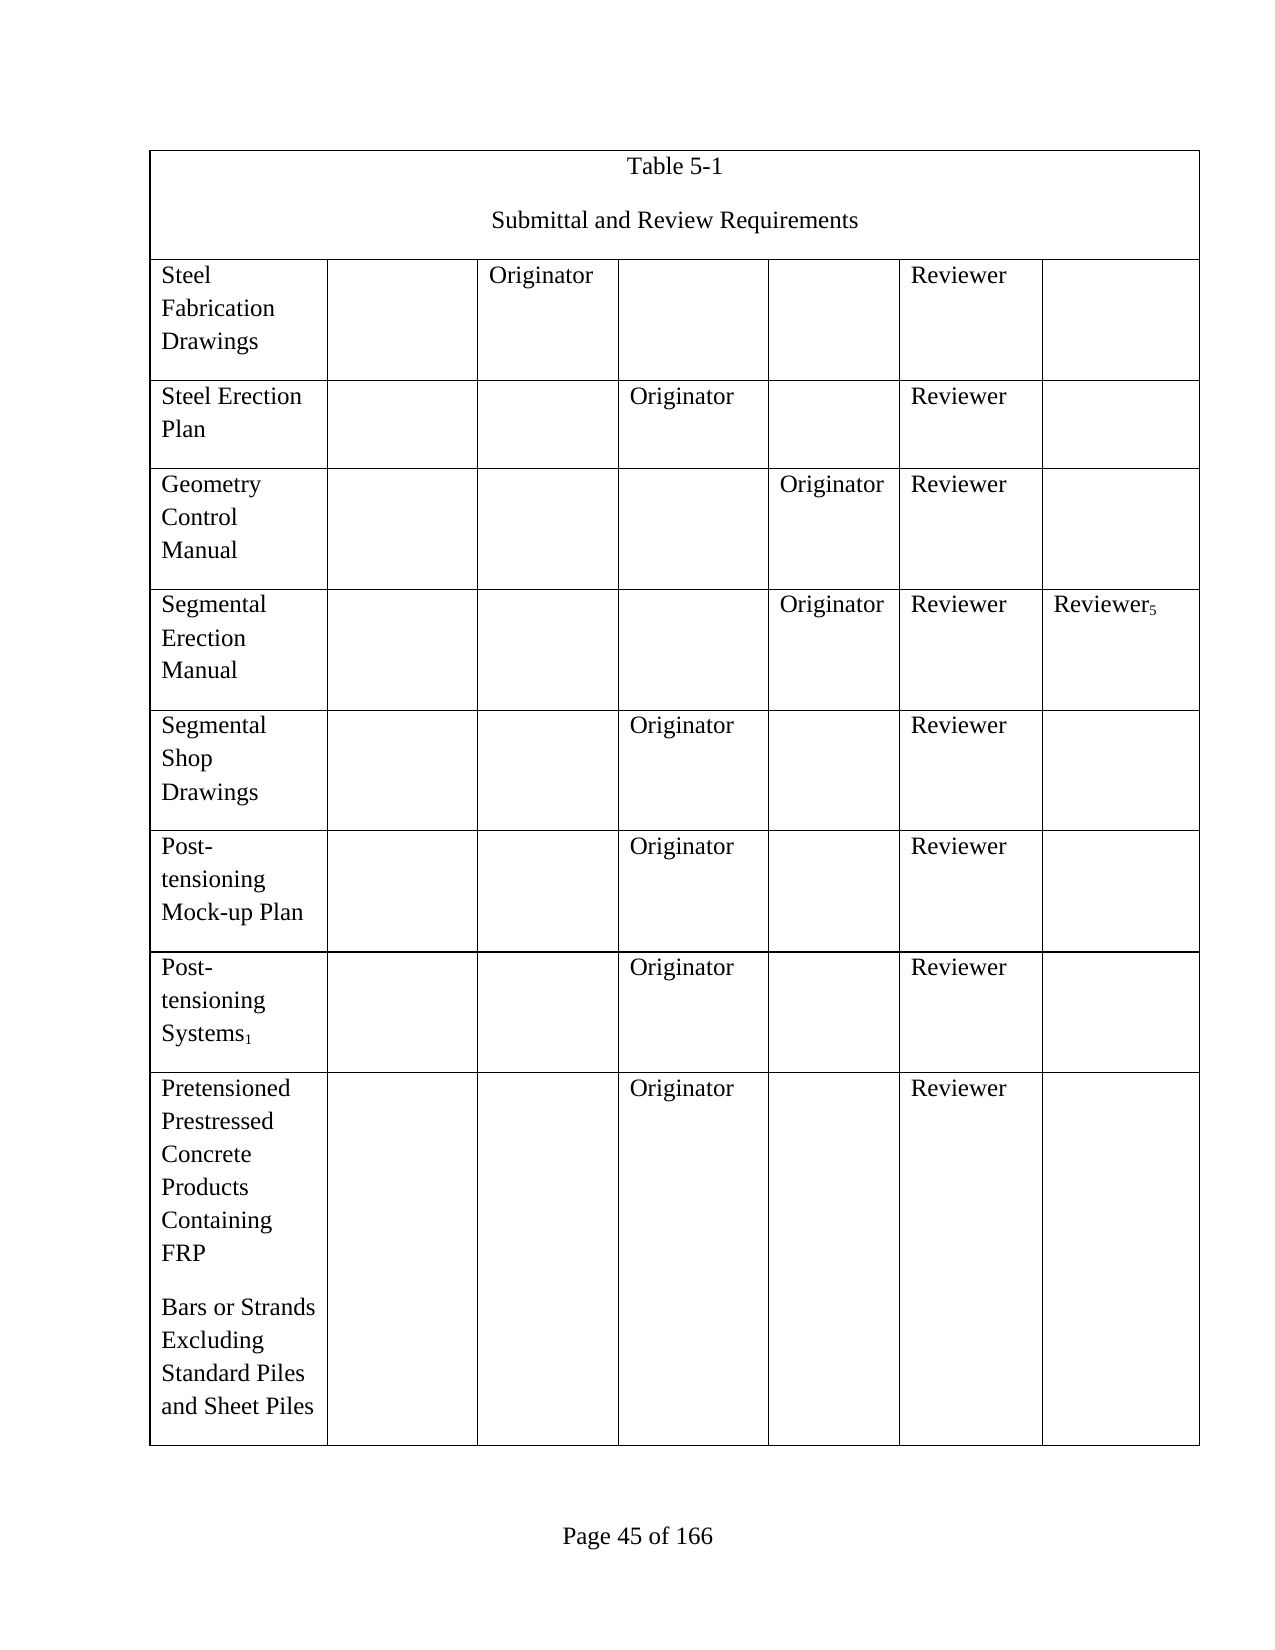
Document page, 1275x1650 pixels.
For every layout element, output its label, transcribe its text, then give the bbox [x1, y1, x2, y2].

table_cell Reviewer5 [1043, 590, 1199, 709]
table_cell [619, 469, 768, 588]
table_cell Originator [769, 590, 899, 709]
table_cell [328, 590, 477, 709]
table_cell [328, 260, 477, 380]
table_cell [769, 381, 899, 468]
table_cell [478, 469, 618, 588]
table_cell [478, 1073, 618, 1445]
table_cell [478, 711, 618, 830]
table_cell [1043, 831, 1199, 951]
table_cell Segmental Shop Drawings [151, 711, 327, 830]
table_cell [328, 469, 477, 588]
table_cell Reviewer [900, 831, 1042, 951]
table_cell [328, 953, 477, 1072]
table_cell [769, 711, 899, 830]
table_cell [1043, 381, 1199, 468]
table_cell Post-tensioning Mock-up Plan [151, 831, 327, 951]
table_cell [1043, 953, 1199, 1072]
table_cell Pretensioned Prestressed Concrete Products Containing FRP Bars or Strands Excluding Standard Piles and Sheet Piles [151, 1073, 327, 1445]
table_cell [769, 953, 899, 1072]
table_cell Reviewer [900, 469, 1042, 588]
table_cell [769, 260, 899, 380]
table_cell Geometry Control Manual [151, 469, 327, 588]
table_cell Reviewer [900, 953, 1042, 1072]
table_cell Post-tensioning Systems1 [151, 953, 327, 1072]
table_cell [619, 590, 768, 709]
table_cell Originator [619, 381, 768, 468]
table_cell [328, 711, 477, 830]
table_cell [328, 831, 477, 951]
table_cell Reviewer [900, 260, 1042, 380]
table_cell Originator [619, 953, 768, 1072]
table_cell [328, 381, 477, 468]
table_cell [478, 831, 618, 951]
table_cell [1043, 1073, 1199, 1445]
table_header Table 5-1 Submittal and Review Requirements [151, 151, 1199, 259]
table_cell [328, 1073, 477, 1445]
table_cell [1043, 469, 1199, 588]
table_cell [769, 1073, 899, 1445]
table_cell Reviewer [900, 711, 1042, 830]
table_cell Reviewer [900, 1073, 1042, 1445]
table_cell Steel Fabrication Drawings [151, 260, 327, 380]
table_cell Originator [478, 260, 618, 380]
table_cell Segmental Erection Manual [151, 590, 327, 709]
table_cell [478, 381, 618, 468]
table_cell [619, 260, 768, 380]
table_cell [769, 831, 899, 951]
table_cell Originator [619, 711, 768, 830]
table_cell [478, 590, 618, 709]
table_cell Steel Erection Plan [151, 381, 327, 468]
table_cell Reviewer [900, 590, 1042, 709]
table_cell Reviewer [900, 381, 1042, 468]
table_cell Originator [619, 1073, 768, 1445]
table_cell [478, 953, 618, 1072]
table_cell [1043, 260, 1199, 380]
table_cell Originator [619, 831, 768, 951]
table_cell [1043, 711, 1199, 830]
table_cell Originator [769, 469, 899, 588]
